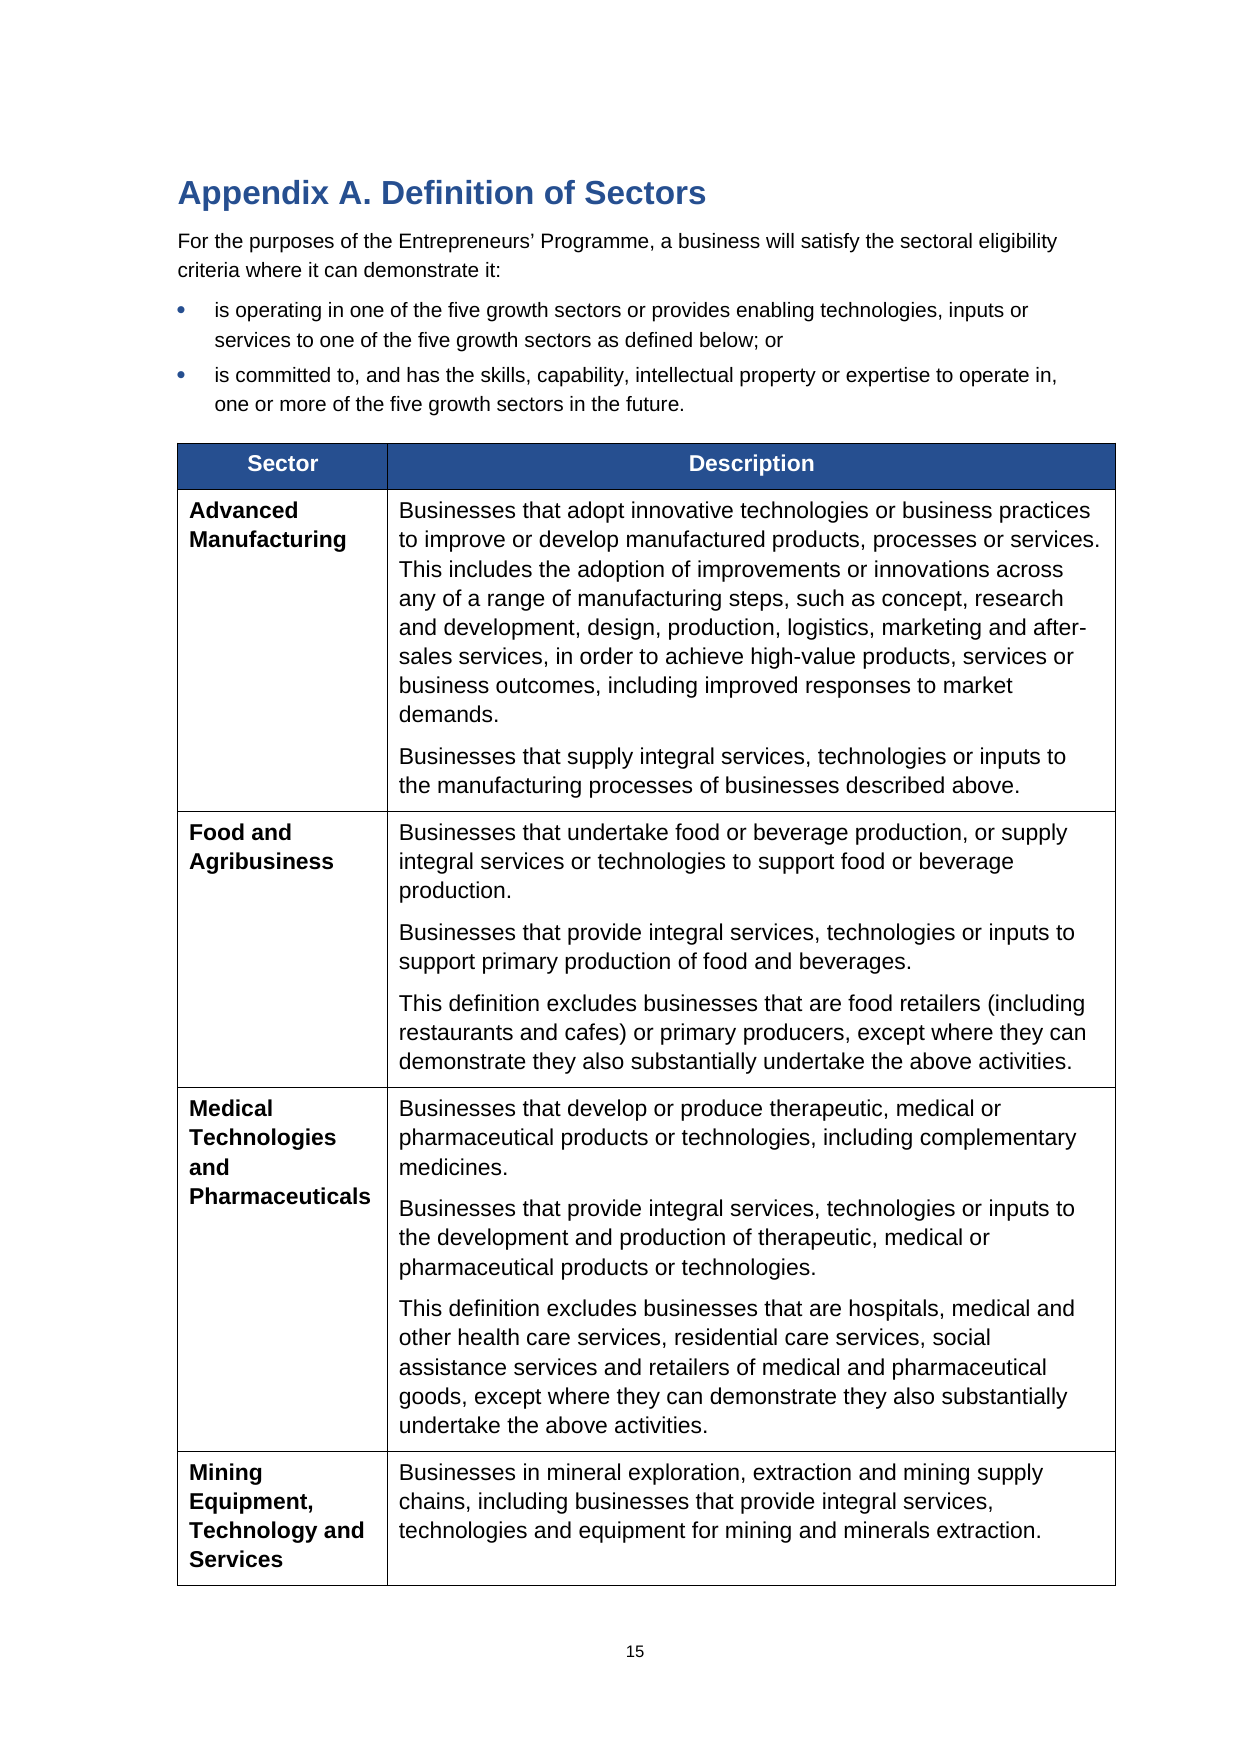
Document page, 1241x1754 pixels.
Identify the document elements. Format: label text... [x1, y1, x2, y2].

table_cell Food and Agribusiness [178, 812, 387, 1087]
subtitle Appendix A. Definition of Sectors [177, 173, 1092, 211]
table_cell Mining Equipment, Technology and Services [178, 1452, 387, 1585]
table_header Sector [178, 444, 387, 489]
list is committed to, and has the skills, capability, intellectual property or expertise to operate in, one or more of the five growth sectors in the future. [177, 359, 1092, 417]
table_cell Businesses that adopt innovative technologies or business practices to improve or develop manufactured products, processes or services. This includes the adoption of improvements or innovations across any of a range of manufacturing steps, such as concept, research and development, design, production, logistics, marketing and after-sales services, in order to achieve high-value products, services or business outcomes, including improved responses to market demands. Businesses that supply integral services, technologies or inputs to the manufacturing processes of businesses described above. [388, 490, 1115, 811]
table_cell Businesses that undertake food or beverage production, or supply integral services or technologies to support food or beverage production. Businesses that provide integral services, technologies or inputs to support primary production of food and beverages. This definition excludes businesses that are food retailers (including restaurants and cafes) or primary producers, except where they can demonstrate they also substantially undertake the above activities. [388, 812, 1115, 1087]
table_cell Advanced Manufacturing [178, 490, 387, 811]
list is operating in one of the five growth sectors or provides enabling technologies, inputs or services to one of the five growth sectors as defined below; or [177, 294, 1092, 353]
table_cell Businesses in mineral exploration, extraction and mining supply chains, including businesses that provide integral services, technologies and equipment for mining and minerals extraction. [388, 1452, 1115, 1585]
text For the purposes of the Entrepreneurs’ Programme, a business will satisfy the sectoral eligibility criteria where it can demonstrate it: [177, 224, 1092, 282]
table_cell Medical Technologies and Pharmaceuticals [178, 1088, 387, 1451]
table_header Description [388, 444, 1115, 489]
table_cell Businesses that develop or produce therapeutic, medical or pharmaceutical products or technologies, including complementary medicines. Businesses that provide integral services, technologies or inputs to the development and production of therapeutic, medical or pharmaceutical products or technologies. This definition excludes businesses that are hospitals, medical and other health care services, residential care services, social assistance services and retailers of medical and pharmaceutical goods, except where they can demonstrate they also substantially undertake the above activities. [388, 1088, 1115, 1451]
